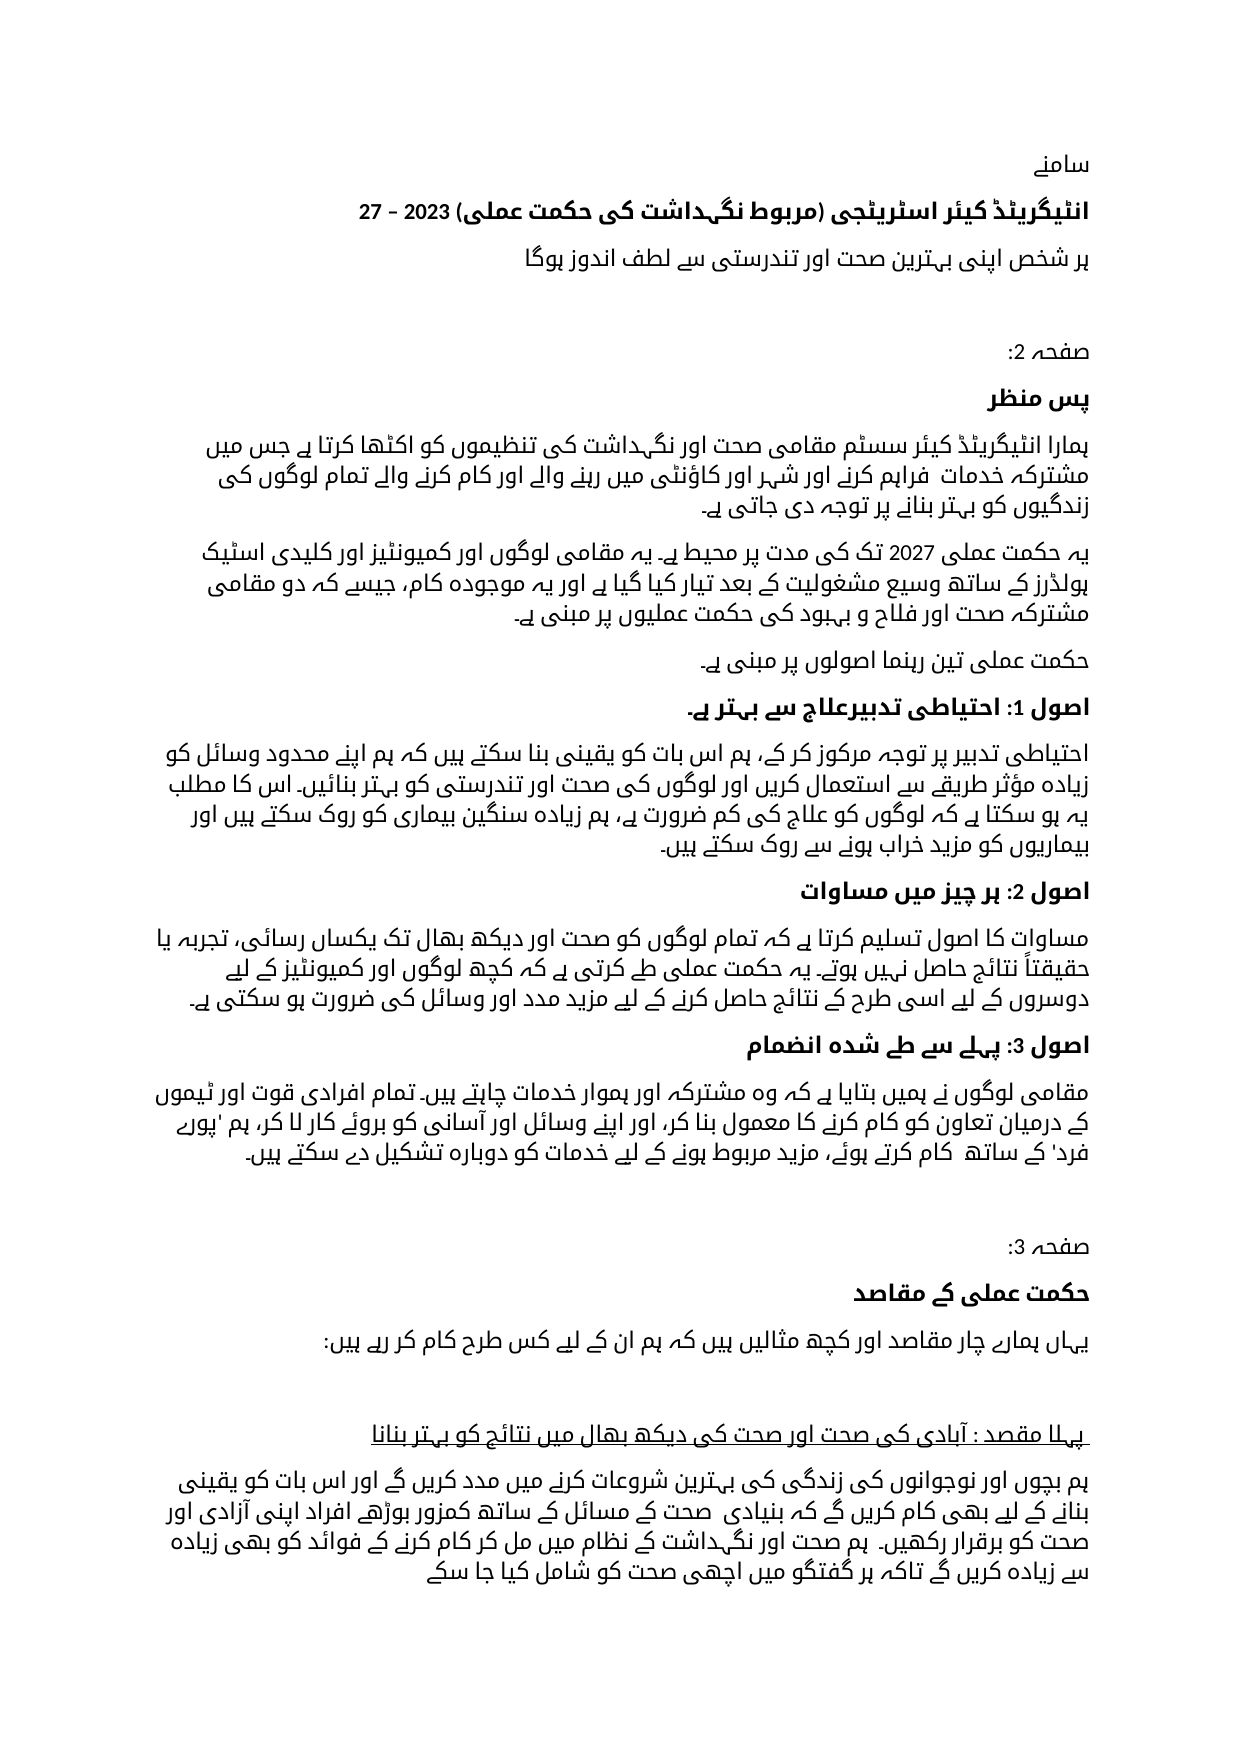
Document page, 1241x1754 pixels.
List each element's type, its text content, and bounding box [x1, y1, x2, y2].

text اصول 2: ہر چیز میں مساوات [150, 877, 1090, 905]
text پہلا مقصد : آبادی کی صحت اور صحت کی دیکھ بھال میں نتائج کو بہتر بنانا [150, 1420, 1090, 1448]
text ہم بچوں اور نوجوانوں کی زندگی کی بہترین شروعات کرنے میں مدد کریں گے اور اس بات کو یقینی بنانے کے لیے بھی کام کریں گے کہ بنیادی صحت کے مسائل کے ساتھ کمزور بوڑھے افراد اپنی آزادی اور صحت کو برقرار رکھیں۔ ہم صحت اور نگہداشت کے نظام میں مل کر کام کرنے کے فوائد کو بھی زیادہ سے زیادہ کریں گے تاکہ ہر گفتگو میں اچھی صحت کو شامل کیا جا سکے [150, 1467, 1090, 1585]
text حکمت عملی کے مقاصد [150, 1279, 1090, 1307]
text اصول 1: احتیاطی تدبیرعلاج سے بہتر ہے۔ [150, 693, 1090, 721]
text ہر شخص اپنی بہترین صحت اور تندرستی سے لطف اندوز ہوگا [150, 244, 1090, 272]
text یہ حکمت عملی 2027 تک کی مدت پر محیط ہے۔ یہ مقامی لوگوں اور کمیونٹیز اور کلیدی اسٹیک ہولڈرز کے ساتھ وسیع مشغولیت کے بعد تیار کیا گیا ہے اور یہ موجودہ کام، جیسے کہ دو مقامی مشترکہ صحت اور فلاح و بہبود کی حکمت عملیوں پر مبنی ہے۔ [150, 538, 1090, 627]
text سامنے [150, 150, 1090, 178]
text صفحہ 3: [150, 1232, 1090, 1260]
text یہاں ہمارے چار مقاصد اور کچھ مثالیں ہیں کہ ہم ان کے لیے کس طرح کام کر رہے ہیں: [150, 1326, 1090, 1354]
text مقامی لوگوں نے ہمیں بتایا ہے کہ وہ مشترکہ اور ہموار خدمات چاہتے ہیں۔ تمام افرادی قوت اور ٹیموں کے درمیان تعاون کو کام کرنے کا معمول بنا کر، اور اپنے وسائل اور آسانی کو بروئے کار لا کر، ہم 'پورے فرد' کے ساتھ کام کرتے ہوئے، مزید مربوط ہونے کے لیے خدمات کو دوبارہ تشکیل دے سکتے ہیں۔ [150, 1078, 1090, 1167]
text صفحہ 2: [150, 337, 1090, 366]
text اصول 3: پہلے سے طے شدہ انضمام [150, 1031, 1090, 1059]
text مساوات کا اصول تسلیم کرتا ہے کہ تمام لوگوں کو صحت اور دیکھ بھال تک یکساں رسائی، تجربہ یا حقیقتاً نتائج حاصل نہیں ہوتے۔ یہ حکمت عملی طے کرتی ہے کہ کچھ لوگوں اور کمیونٹیز کے لیے دوسروں کے لیے اسی طرح کے نتائج حاصل کرنے کے لیے مزید مدد اور وسائل کی ضرورت ہو سکتی ہے۔ [150, 924, 1090, 1012]
text انٹیگریٹڈ کیئر اسٹریٹجی (مربوط نگہداشت کی حکمت عملی) 2023 – 27 [150, 197, 1090, 225]
text حکمت عملی تین رہنما اصولوں پر مبنی ہے۔ [150, 646, 1090, 674]
text پس منظر [150, 384, 1090, 412]
text احتیاطی تدبیر پر توجہ مرکوز کر کے، ہم اس بات کو یقینی بنا سکتے ہیں کہ ہم اپنے محدود وسائل کو زیادہ مؤثر طریقے سے استعمال کریں اور لوگوں کی صحت اور تندرستی کو بہتر بنائیں۔ اس کا مطلب یہ ہو سکتا ہے کہ لوگوں کو علاج کی کم ضرورت ہے، ہم زیادہ سنگین بیماری کو روک سکتے ہیں اور بیماریوں کو مزید خراب ہونے سے روک سکتے ہیں۔ [150, 739, 1090, 858]
text ہمارا انٹیگریٹڈ کیئر سسٹم مقامی صحت اور نگہداشت کی تنظیموں کو اکٹھا کرتا ہے جس میں مشترکہ خدمات فراہم کرنے اور شہر اور کاؤنٹی میں رہنے والے اور کام کرنے والے تمام لوگوں کی زندگیوں کو بہتر بنانے پر توجہ دی جاتی ہے۔ [150, 431, 1090, 520]
